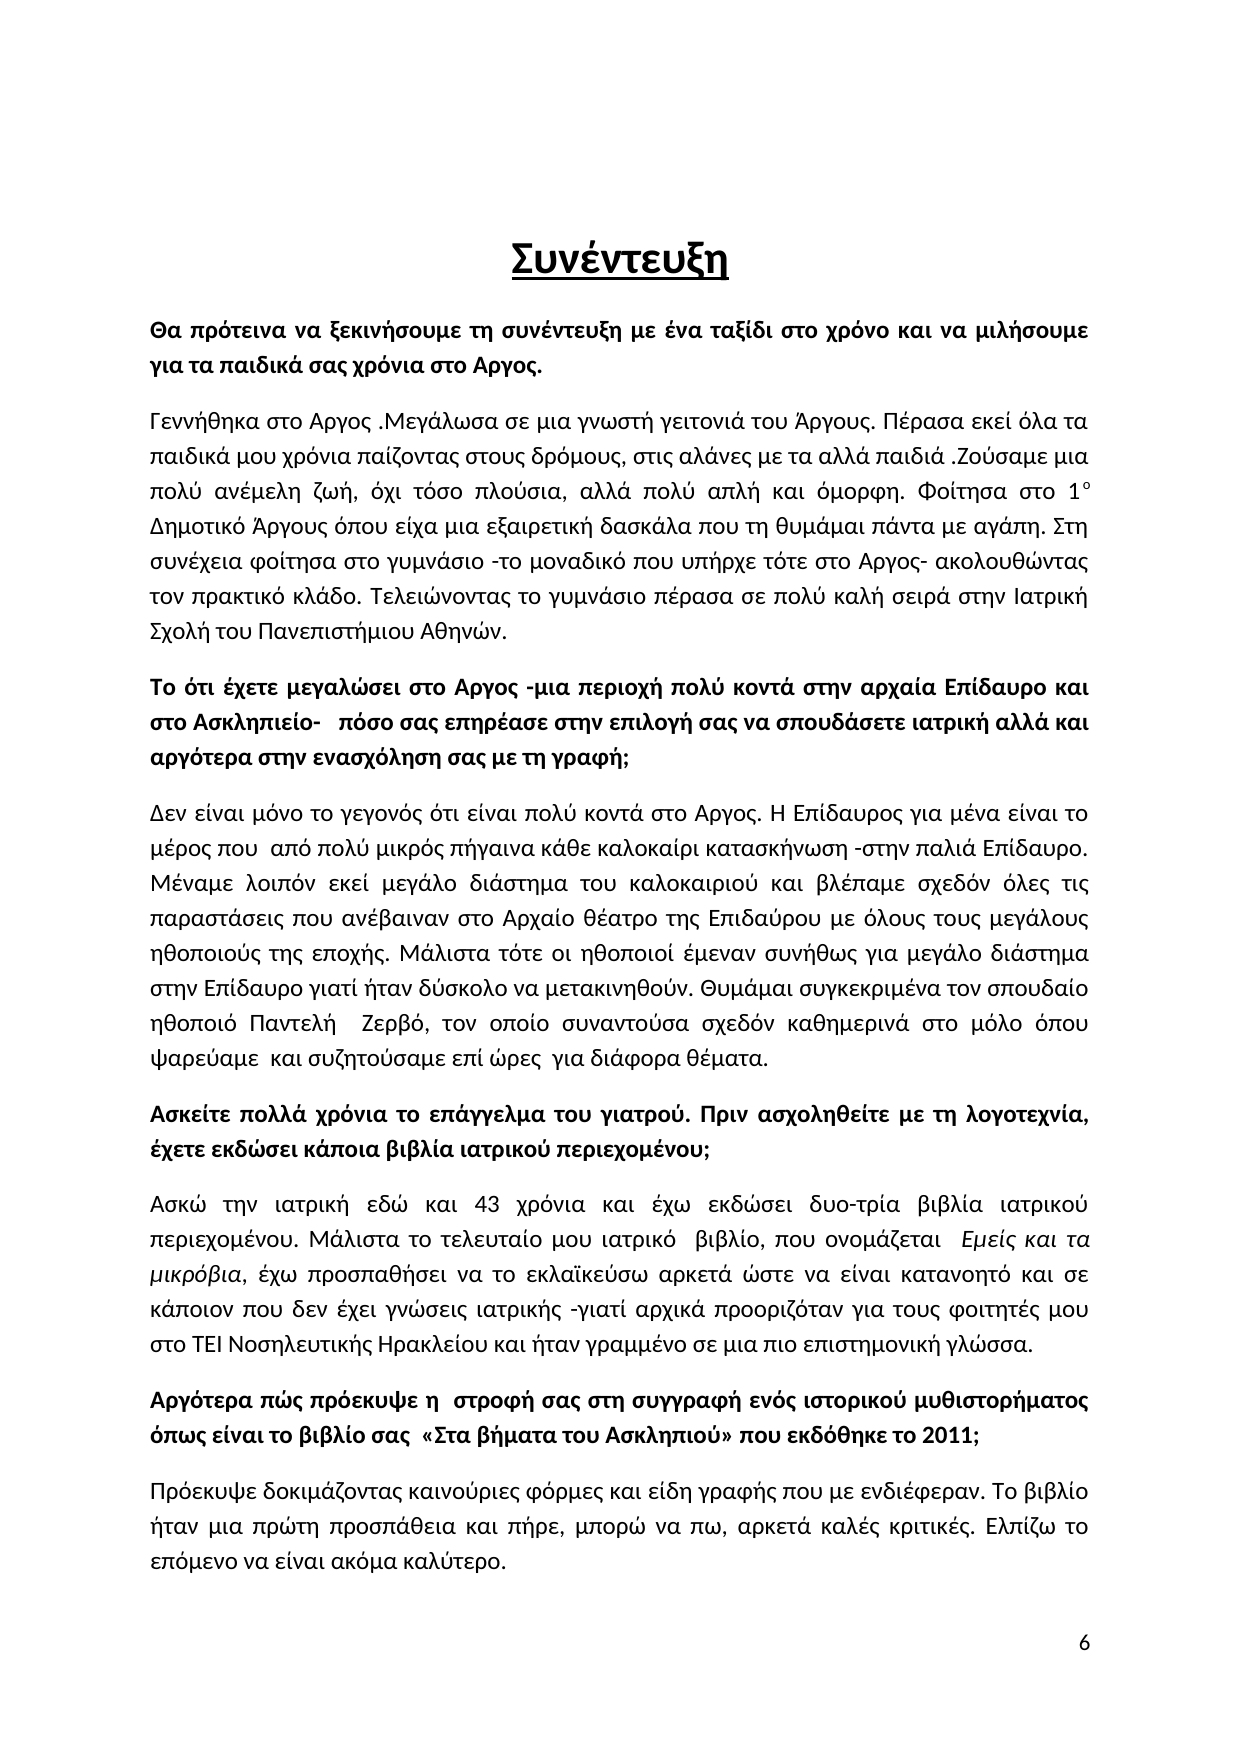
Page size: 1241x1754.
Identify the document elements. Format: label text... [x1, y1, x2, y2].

text Ασκείτε πολλά χρόνια το επάγγελμα του γιατρού. Πριν ασχοληθείτε με τη λογοτεχνία, έχετε εκδώσει κάποια βιβλία ιατρικού περιεχομένου; [150, 1098, 1090, 1163]
text Γεννήθηκα στο Αργος .Μεγάλωσα σε μια γνωστή γειτονιά του Άργους. Πέρασα εκεί όλα τα παιδικά μου χρόνια παίζοντας στους δρόμους, στις αλάνες με τα αλλά παιδιά .Ζούσαμε μια πολύ ανέμελη ζωή, όχι τόσο πλούσια, αλλά πολύ απλή και όμορφη. Φοίτησα στο 1ο Δημοτικό Άργους όπου είχα μια εξαιρετική δασκάλα που τη θυμάμαι πάντα με αγάπη. Στη συνέχεια φοίτησα στο γυμνάσιο -το μοναδικό που υπήρχε τότε στο Αργος- ακολουθώντας τον πρακτικό κλάδο. Τελειώνοντας το γυμνάσιο πέρασα σε πολύ καλή σειρά στην Ιατρική Σχολή του Πανεπιστήμιου Αθηνών. [150, 405, 1090, 646]
text Θα πρότεινα να ξεκινήσουμε τη συνέντευξη με ένα ταξίδι στο χρόνο και να μιλήσουμε για τα παιδικά σας χρόνια στο Αργος. [150, 314, 1090, 380]
text Το ότι έχετε μεγαλώσει στο Αργος -μια περιοχή πολύ κοντά στην αρχαία Επίδαυρο και στο Ασκληπιείο- πόσο σας επηρέασε στην επιλογή σας να σπουδάσετε ιατρική αλλά και αργότερα στην ενασχόληση σας με τη γραφή; [150, 671, 1090, 772]
text Δεν είναι μόνο το γεγονός ότι είναι πολύ κοντά στο Αργος. Η Επίδαυρος για μένα είναι το μέρος που από πολύ μικρός πήγαινα κάθε καλοκαίρι κατασκήνωση -στην παλιά Επίδαυρο. Μέναμε λοιπόν εκεί μεγάλο διάστημα του καλοκαιριού και βλέπαμε σχεδόν όλες τις παραστάσεις που ανέβαιναν στο Αρχαίο θέατρο της Επιδαύρου με όλους τους μεγάλους ηθοποιούς της εποχής. Μάλιστα τότε οι ηθοποιοί έμεναν συνήθως για μεγάλο διάστημα στην Επίδαυρο γιατί ήταν δύσκολο να μετακινηθούν. Θυμάμαι συγκεκριμένα τον σπουδαίο ηθοποιό Παντελή Ζερβό, τον οποίο συναντούσα σχεδόν καθημερινά στο μόλο όπου ψαρεύαμε και συζητούσαμε επί ώρες για διάφορα θέματα. [150, 797, 1090, 1072]
text Συνέντευξη [150, 229, 1090, 285]
text Ασκώ την ιατρική εδώ και 43 χρόνια και έχω εκδώσει δυο-τρία βιβλία ιατρικού περιεχομένου. Μάλιστα το τελευταίο μου ιατρικό βιβλίο, που ονομάζεται Εμείς και τα μικρόβια, έχω προσπαθήσει να το εκλαϊκεύσω αρκετά ώστε να είναι κατανοητό και σε κάποιον που δεν έχει γνώσεις ιατρικής -γιατί αρχικά προοριζόταν για τους φοιτητές μου στο ΤΕΙ Νοσηλευτικής Ηρακλείου και ήταν γραμμένο σε μια πιο επιστημονική γλώσσα. [150, 1188, 1090, 1359]
text Αργότερα πώς πρόεκυψε η στροφή σας στη συγγραφή ενός ιστορικού μυθιστορήματος όπως είναι το βιβλίο σας «Στα βήματα του Ασκληπιού» που εκδόθηκε το 2011; [150, 1384, 1090, 1450]
text Πρόεκυψε δοκιμάζοντας καινούριες φόρμες και είδη γραφής που με ενδιέφεραν. Το βιβλίο ήταν μια πρώτη προσπάθεια και πήρε, μπορώ να πω, αρκετά καλές κριτικές. Ελπίζω το επόμενο να είναι ακόμα καλύτερο. [150, 1475, 1090, 1576]
